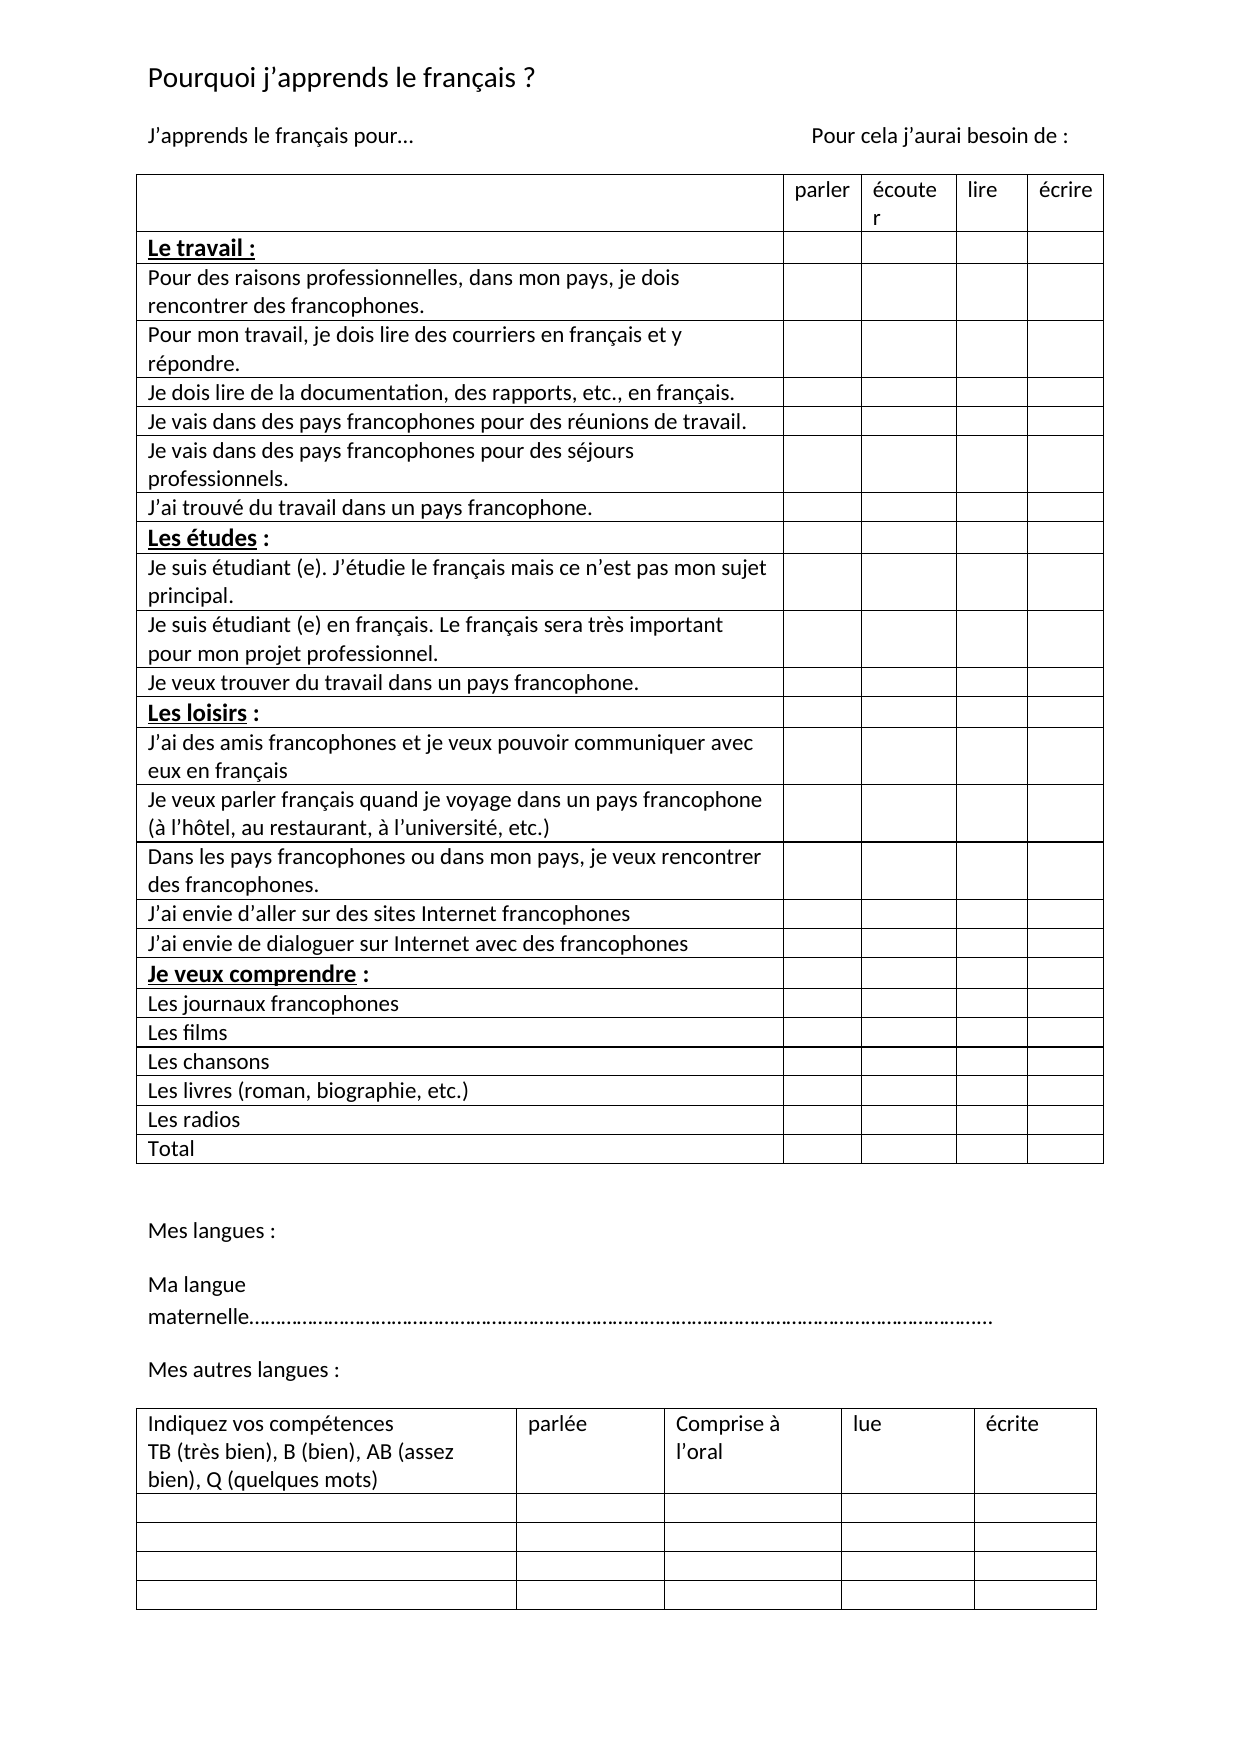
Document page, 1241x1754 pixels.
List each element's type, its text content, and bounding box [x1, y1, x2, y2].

table_cell [957, 407, 1027, 435]
table_cell [1028, 232, 1103, 262]
table_cell [1028, 929, 1103, 957]
table_cell [784, 989, 861, 1017]
table_cell [1028, 668, 1103, 696]
table_cell Je vais dans des pays francophones pour des réunions de travail. [137, 407, 783, 435]
table_cell Total [137, 1135, 783, 1163]
table_cell [784, 1076, 861, 1104]
table_cell [862, 1018, 956, 1046]
table_cell [957, 900, 1027, 928]
table_cell Les études : [137, 522, 783, 552]
table_header parler [784, 175, 861, 231]
table_cell [957, 232, 1027, 262]
table_header lire [957, 175, 1027, 231]
table_cell [975, 1523, 1096, 1551]
table_cell [1028, 611, 1103, 667]
text Pourquoi j’apprends le français ? [148, 59, 1093, 95]
table_cell [784, 900, 861, 928]
table_cell [957, 378, 1027, 406]
table_cell Pour des raisons professionnelles, dans mon pays, je dois rencontrer des francophones. [137, 264, 783, 319]
table_cell Les journaux francophones [137, 989, 783, 1017]
table_cell Les chansons [137, 1048, 783, 1075]
table_cell Je suis étudiant (e) en français. Le français sera très important pour mon projet professionnel. [137, 611, 783, 667]
table_cell [862, 843, 956, 898]
table_cell [784, 264, 861, 319]
table_header [137, 175, 783, 231]
text Mes langues : [148, 1217, 1093, 1245]
table_cell [862, 232, 956, 262]
table_cell [1028, 728, 1103, 784]
table_cell [784, 522, 861, 552]
table_cell Je vais dans des pays francophones pour des séjours professionnels. [137, 436, 783, 492]
table_cell [957, 493, 1027, 521]
table_cell [862, 785, 956, 841]
table_cell [862, 1048, 956, 1075]
table_cell [665, 1494, 841, 1522]
table_cell [957, 929, 1027, 957]
table_cell Les livres (roman, biographie, etc.) [137, 1076, 783, 1104]
table_cell [137, 1581, 516, 1609]
table_cell [1028, 436, 1103, 492]
table_cell [784, 554, 861, 609]
table_cell [1028, 1106, 1103, 1133]
table_cell [137, 1494, 516, 1522]
table_cell Je veux parler français quand je voyage dans un pays francophone (à l’hôtel, au restaurant, à l’université, etc.) [137, 785, 783, 841]
table_cell [862, 989, 956, 1017]
table_header écrite [975, 1409, 1096, 1493]
table_cell [784, 493, 861, 521]
table_cell [1028, 264, 1103, 319]
table_cell [1028, 843, 1103, 898]
table_cell [784, 728, 861, 784]
table_cell [517, 1523, 664, 1551]
table_cell [784, 668, 861, 696]
table_cell [957, 728, 1027, 784]
table_cell [665, 1581, 841, 1609]
table_cell [1028, 493, 1103, 521]
table_cell [1028, 1076, 1103, 1104]
table_header Comprise à l’oral [665, 1409, 841, 1493]
table_cell [784, 611, 861, 667]
table_cell [784, 697, 861, 727]
table_cell [1028, 958, 1103, 988]
table_cell [1028, 785, 1103, 841]
table_cell [665, 1552, 841, 1580]
table_cell J’ai trouvé du travail dans un pays francophone. [137, 493, 783, 521]
table_cell [862, 900, 956, 928]
table_cell [784, 843, 861, 898]
table_cell [842, 1552, 974, 1580]
table_cell [862, 554, 956, 609]
table_cell [842, 1523, 974, 1551]
table_cell [975, 1552, 1096, 1580]
table_cell [137, 1523, 516, 1551]
table_cell [862, 264, 956, 319]
table_cell [862, 321, 956, 377]
table_cell [784, 378, 861, 406]
table_cell [862, 958, 956, 988]
table_cell Dans les pays francophones ou dans mon pays, je veux rencontrer des francophones. [137, 843, 783, 898]
table_cell [957, 554, 1027, 609]
table_cell Pour mon travail, je dois lire des courriers en français et y répondre. [137, 321, 783, 377]
table_cell [957, 1048, 1027, 1075]
table_cell [862, 1076, 956, 1104]
table_cell [957, 843, 1027, 898]
table_cell [517, 1581, 664, 1609]
table_cell [862, 436, 956, 492]
table_cell Les radios [137, 1106, 783, 1133]
table_cell [862, 668, 956, 696]
table_cell [1028, 554, 1103, 609]
table_cell Je dois lire de la documentation, des rapports, etc., en français. [137, 378, 783, 406]
table_cell Les loisirs : [137, 697, 783, 727]
table_cell [517, 1552, 664, 1580]
table_header Indiquez vos compétences TB (très bien), B (bien), AB (assez bien), Q (quelques mots) [137, 1409, 516, 1493]
table_cell [862, 728, 956, 784]
table_cell [784, 958, 861, 988]
table_cell [842, 1581, 974, 1609]
table_cell [957, 522, 1027, 552]
table_header écouter [862, 175, 956, 231]
table_header parlée [517, 1409, 664, 1493]
table_cell J’ai des amis francophones et je veux pouvoir communiquer avec eux en français [137, 728, 783, 784]
table_cell [957, 1106, 1027, 1133]
table_cell [862, 697, 956, 727]
table_cell [862, 929, 956, 957]
table_cell [784, 785, 861, 841]
table_cell [842, 1494, 974, 1522]
table_cell [862, 378, 956, 406]
table_cell Le travail : [137, 232, 783, 262]
table_cell J’ai envie de dialoguer sur Internet avec des francophones [137, 929, 783, 957]
table_cell [957, 668, 1027, 696]
table_cell [975, 1581, 1096, 1609]
table_cell [137, 1552, 516, 1580]
table_cell [975, 1494, 1096, 1522]
table_header écrire [1028, 175, 1103, 231]
table_cell [957, 321, 1027, 377]
table_cell [784, 1048, 861, 1075]
table_cell [1028, 900, 1103, 928]
table_cell [1028, 378, 1103, 406]
table_cell [862, 407, 956, 435]
table_cell [784, 1135, 861, 1163]
text Ma langue maternelle…………………………………………………………………………………………………………………………... [148, 1270, 1093, 1330]
table_cell [784, 436, 861, 492]
table_cell [1028, 321, 1103, 377]
table_cell [784, 1018, 861, 1046]
table_cell [862, 493, 956, 521]
table_cell [862, 522, 956, 552]
table_cell [784, 321, 861, 377]
table_cell [517, 1494, 664, 1522]
table_cell [957, 697, 1027, 727]
table_cell [957, 1018, 1027, 1046]
table_cell Je suis étudiant (e). J’étudie le français mais ce n’est pas mon sujet principal. [137, 554, 783, 609]
table_cell [957, 785, 1027, 841]
table_cell [957, 611, 1027, 667]
table_cell [862, 611, 956, 667]
table_cell [784, 232, 861, 262]
table_cell [784, 407, 861, 435]
table_cell [1028, 522, 1103, 552]
table_header lue [842, 1409, 974, 1493]
table_cell [862, 1106, 956, 1133]
table_cell [862, 1135, 956, 1163]
text Mes autres langues : [148, 1355, 1093, 1383]
table_cell [957, 1076, 1027, 1104]
table_cell Je veux comprendre : [137, 958, 783, 988]
table_cell [1028, 697, 1103, 727]
table_cell Je veux trouver du travail dans un pays francophone. [137, 668, 783, 696]
table_cell Les films [137, 1018, 783, 1046]
table_cell [957, 958, 1027, 988]
table_cell [665, 1523, 841, 1551]
table_cell [957, 436, 1027, 492]
table_cell [1028, 407, 1103, 435]
table_cell [1028, 989, 1103, 1017]
table_cell [784, 1106, 861, 1133]
table_cell [957, 264, 1027, 319]
text J’apprends le français pour… Pour cela j’aurai besoin de : [148, 121, 1093, 149]
table_cell [957, 989, 1027, 1017]
table_cell J’ai envie d’aller sur des sites Internet francophones [137, 900, 783, 928]
table_cell [957, 1135, 1027, 1163]
table_cell [1028, 1018, 1103, 1046]
table_cell [1028, 1135, 1103, 1163]
table_cell [1028, 1048, 1103, 1075]
table_cell [784, 929, 861, 957]
